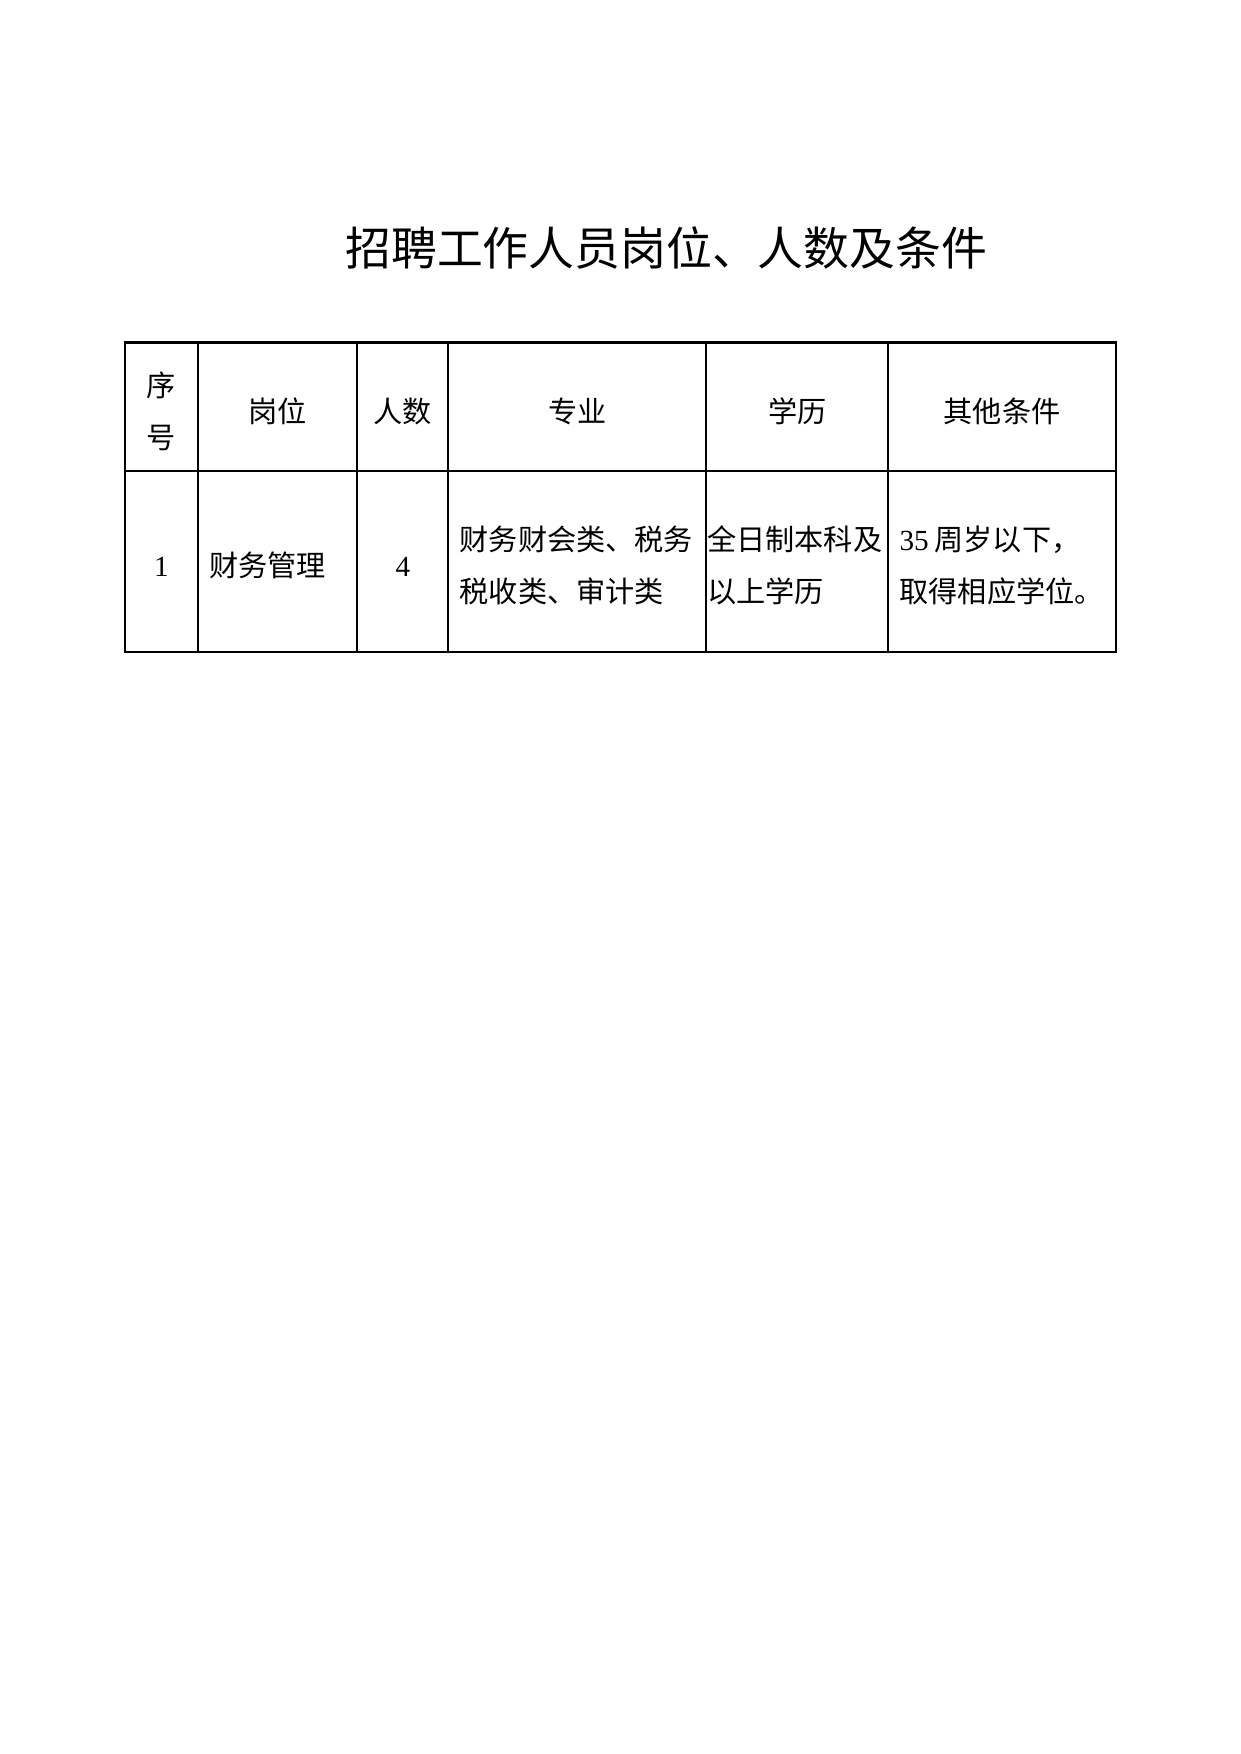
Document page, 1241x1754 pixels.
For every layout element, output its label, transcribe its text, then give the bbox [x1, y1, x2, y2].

table_header 岗位 [199, 344, 356, 469]
table_header 序号 [126, 344, 197, 469]
text 招聘工作人员岗位、人数及条件 [187, 212, 1053, 279]
table_header 其他条件 [889, 344, 1115, 469]
table_cell 4 [358, 472, 447, 651]
table_cell 全日制本科及以上学历 [707, 472, 887, 651]
table_header 学历 [707, 344, 887, 469]
table_cell 35周岁以下，取得相应学位。 [889, 472, 1115, 651]
table_cell 1 [126, 472, 197, 651]
table_cell 财务财会类、税务税收类、审计类 [449, 472, 705, 651]
table_header 人数 [358, 344, 447, 469]
table_header 专业 [449, 344, 705, 469]
table_cell 财务管理 [199, 472, 356, 651]
